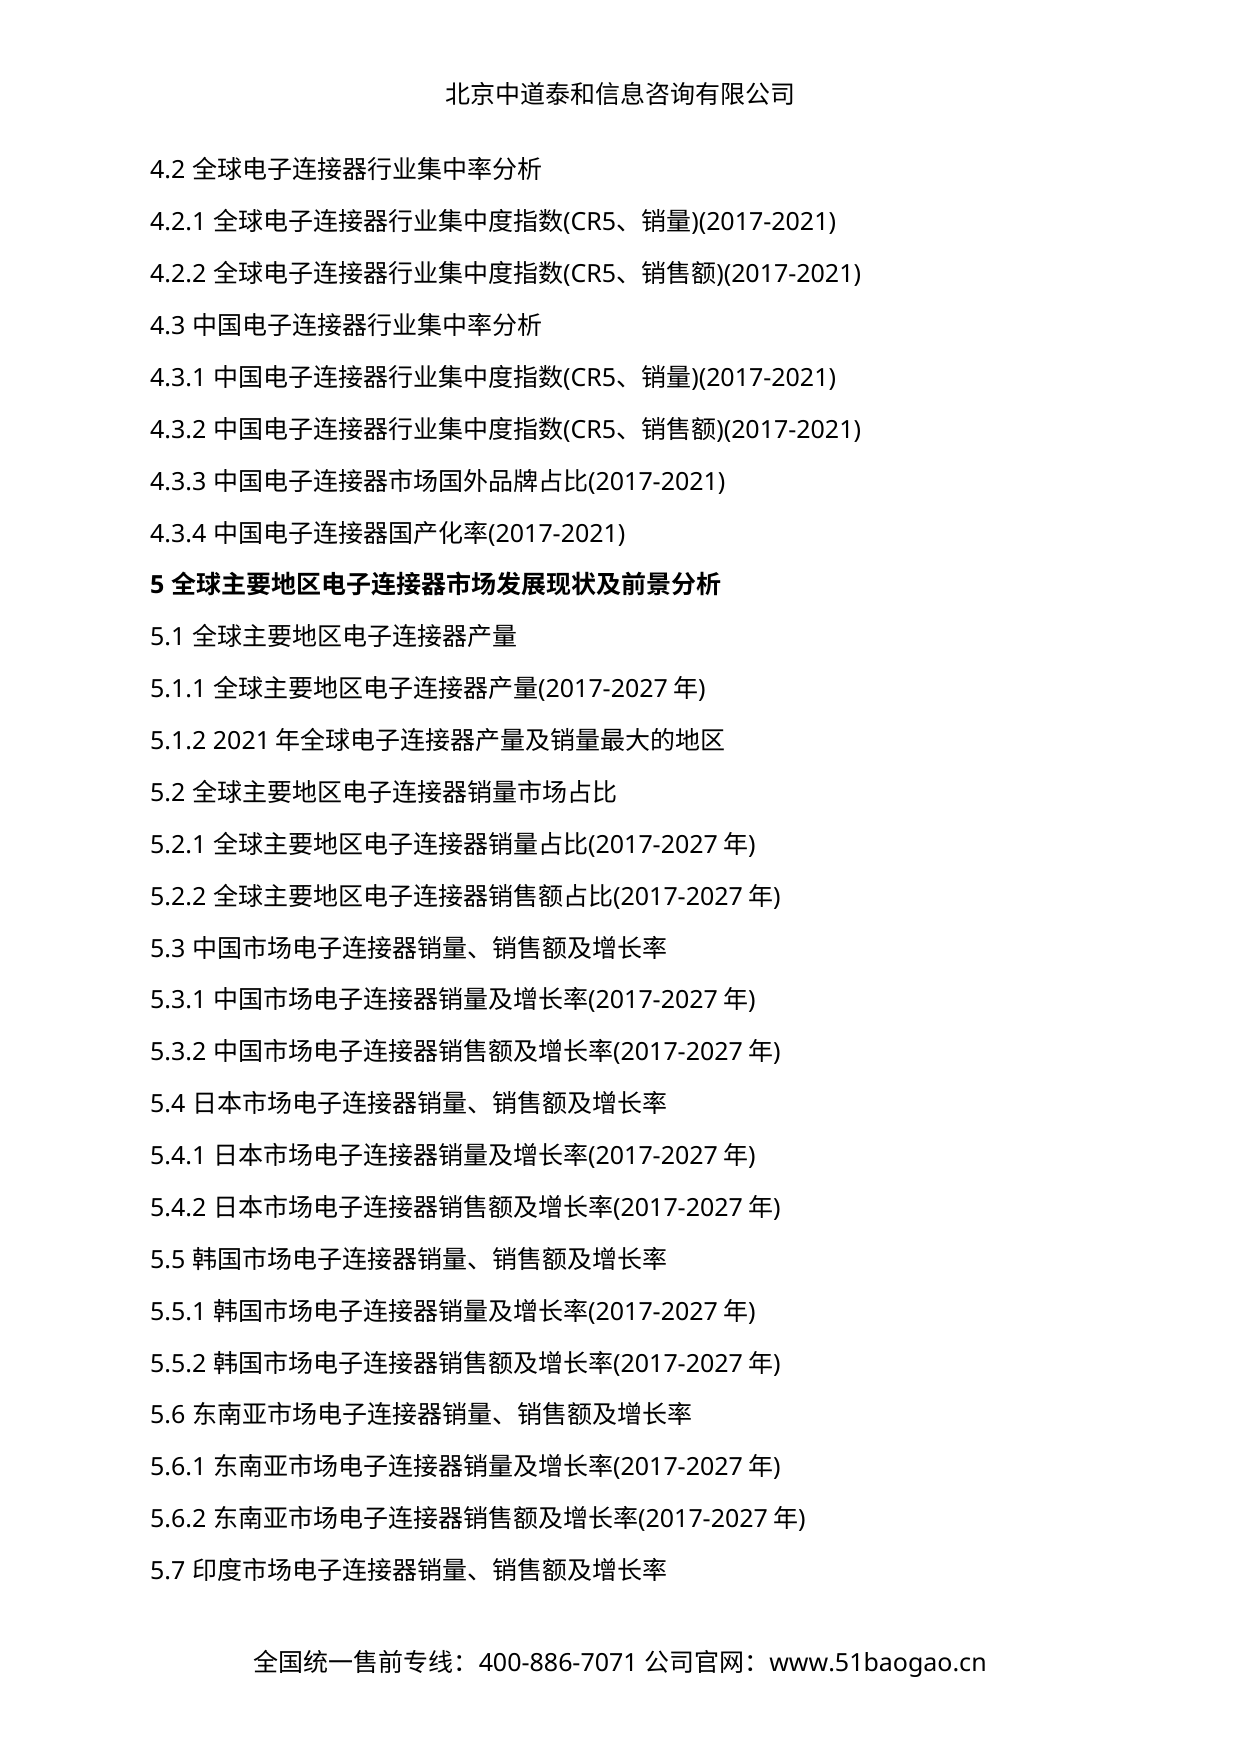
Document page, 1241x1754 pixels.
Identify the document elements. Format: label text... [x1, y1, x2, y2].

text 5.2.1 全球主要地区电子连接器销量占比(2017-2027年) [150, 824, 1090, 861]
text 5.5.1 韩国市场电子连接器销量及增长率(2017-2027年) [150, 1291, 1090, 1327]
text 5.1.1 全球主要地区电子连接器产量(2017-2027年) [150, 669, 1090, 705]
text 5 全球主要地区电子连接器市场发展现状及前景分析 [150, 565, 1090, 601]
text 5.6 东南亚市场电子连接器销量、销售额及增长率 [150, 1395, 1090, 1431]
text 5.3 中国市场电子连接器销量、销售额及增长率 [150, 928, 1090, 964]
text 5.6.2 东南亚市场电子连接器销售额及增长率(2017-2027年) [150, 1499, 1090, 1535]
text 5.1 全球主要地区电子连接器产量 [150, 617, 1090, 653]
text 5.1.2 2021年全球电子连接器产量及销量最大的地区 [150, 721, 1090, 757]
text 4.2.1 全球电子连接器行业集中度指数(CR5、销量)(2017-2021) [150, 202, 1090, 238]
text 5.4.1 日本市场电子连接器销量及增长率(2017-2027年) [150, 1136, 1090, 1172]
text 4.3.3 中国电子连接器市场国外品牌占比(2017-2021) [150, 461, 1090, 497]
text 5.7 印度市场电子连接器销量、销售额及增长率 [150, 1551, 1090, 1587]
text 5.2.2 全球主要地区电子连接器销售额占比(2017-2027年) [150, 876, 1090, 912]
text 4.2.2 全球电子连接器行业集中度指数(CR5、销售额)(2017-2021) [150, 254, 1090, 290]
text 5.4 日本市场电子连接器销量、销售额及增长率 [150, 1084, 1090, 1120]
text 5.4.2 日本市场电子连接器销售额及增长率(2017-2027年) [150, 1187, 1090, 1224]
text 5.5 韩国市场电子连接器销量、销售额及增长率 [150, 1239, 1090, 1276]
text 5.3.1 中国市场电子连接器销量及增长率(2017-2027年) [150, 980, 1090, 1016]
text 4.3.4 中国电子连接器国产化率(2017-2021) [150, 513, 1090, 549]
text 4.3.2 中国电子连接器行业集中度指数(CR5、销售额)(2017-2021) [150, 409, 1090, 446]
text 5.3.2 中国市场电子连接器销售额及增长率(2017-2027年) [150, 1032, 1090, 1068]
text 5.2 全球主要地区电子连接器销量市场占比 [150, 772, 1090, 809]
text 5.6.1 东南亚市场电子连接器销量及增长率(2017-2027年) [150, 1447, 1090, 1483]
text 4.3.1 中国电子连接器行业集中度指数(CR5、销量)(2017-2021) [150, 357, 1090, 394]
text 5.5.2 韩国市场电子连接器销售额及增长率(2017-2027年) [150, 1343, 1090, 1379]
text 4.3 中国电子连接器行业集中率分析 [150, 306, 1090, 342]
text 4.2 全球电子连接器行业集中率分析 [150, 150, 1090, 186]
